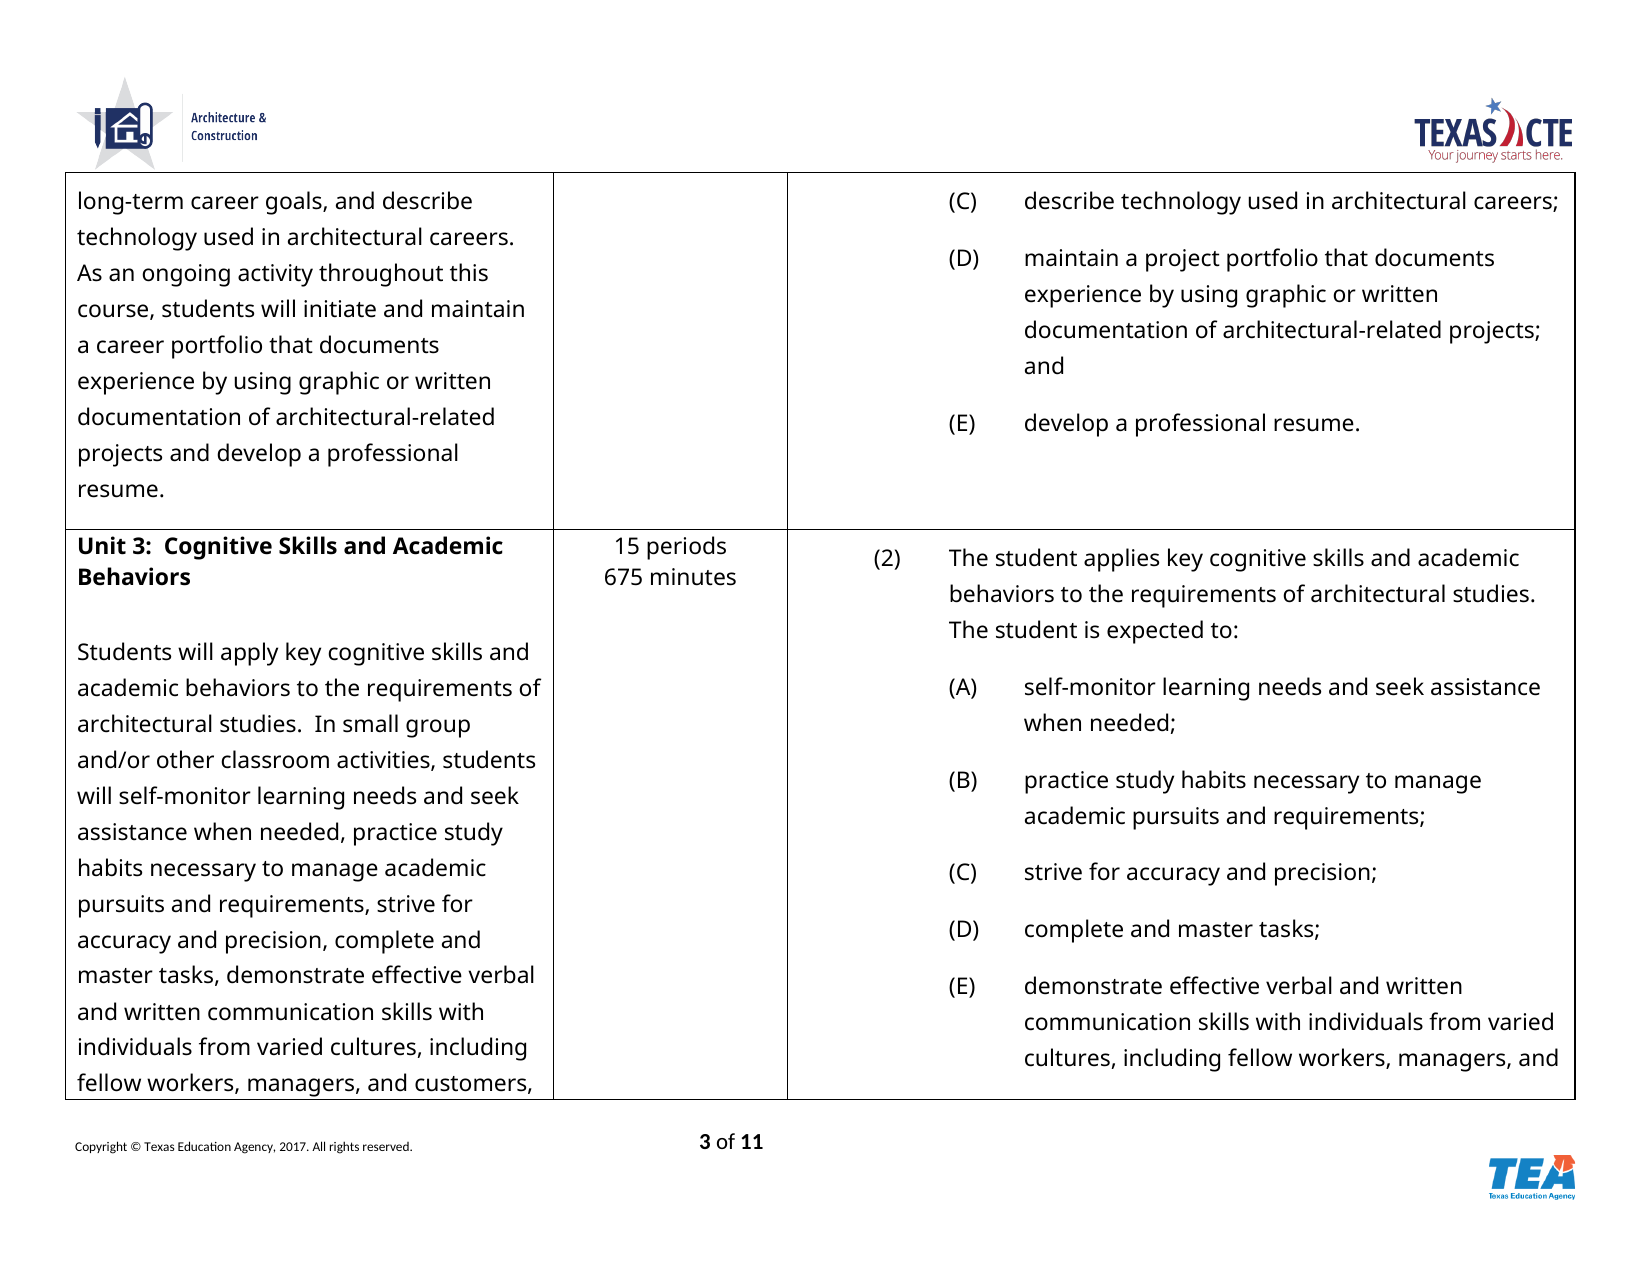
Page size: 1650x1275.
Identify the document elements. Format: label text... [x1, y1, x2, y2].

picture [1398, 88, 1589, 172]
picture [75, 75, 277, 172]
table_cell [554, 530, 787, 1098]
picture [1488, 1155, 1575, 1200]
table_cell [554, 173, 787, 529]
table_cell [66, 530, 553, 1098]
table_cell [66, 173, 553, 529]
